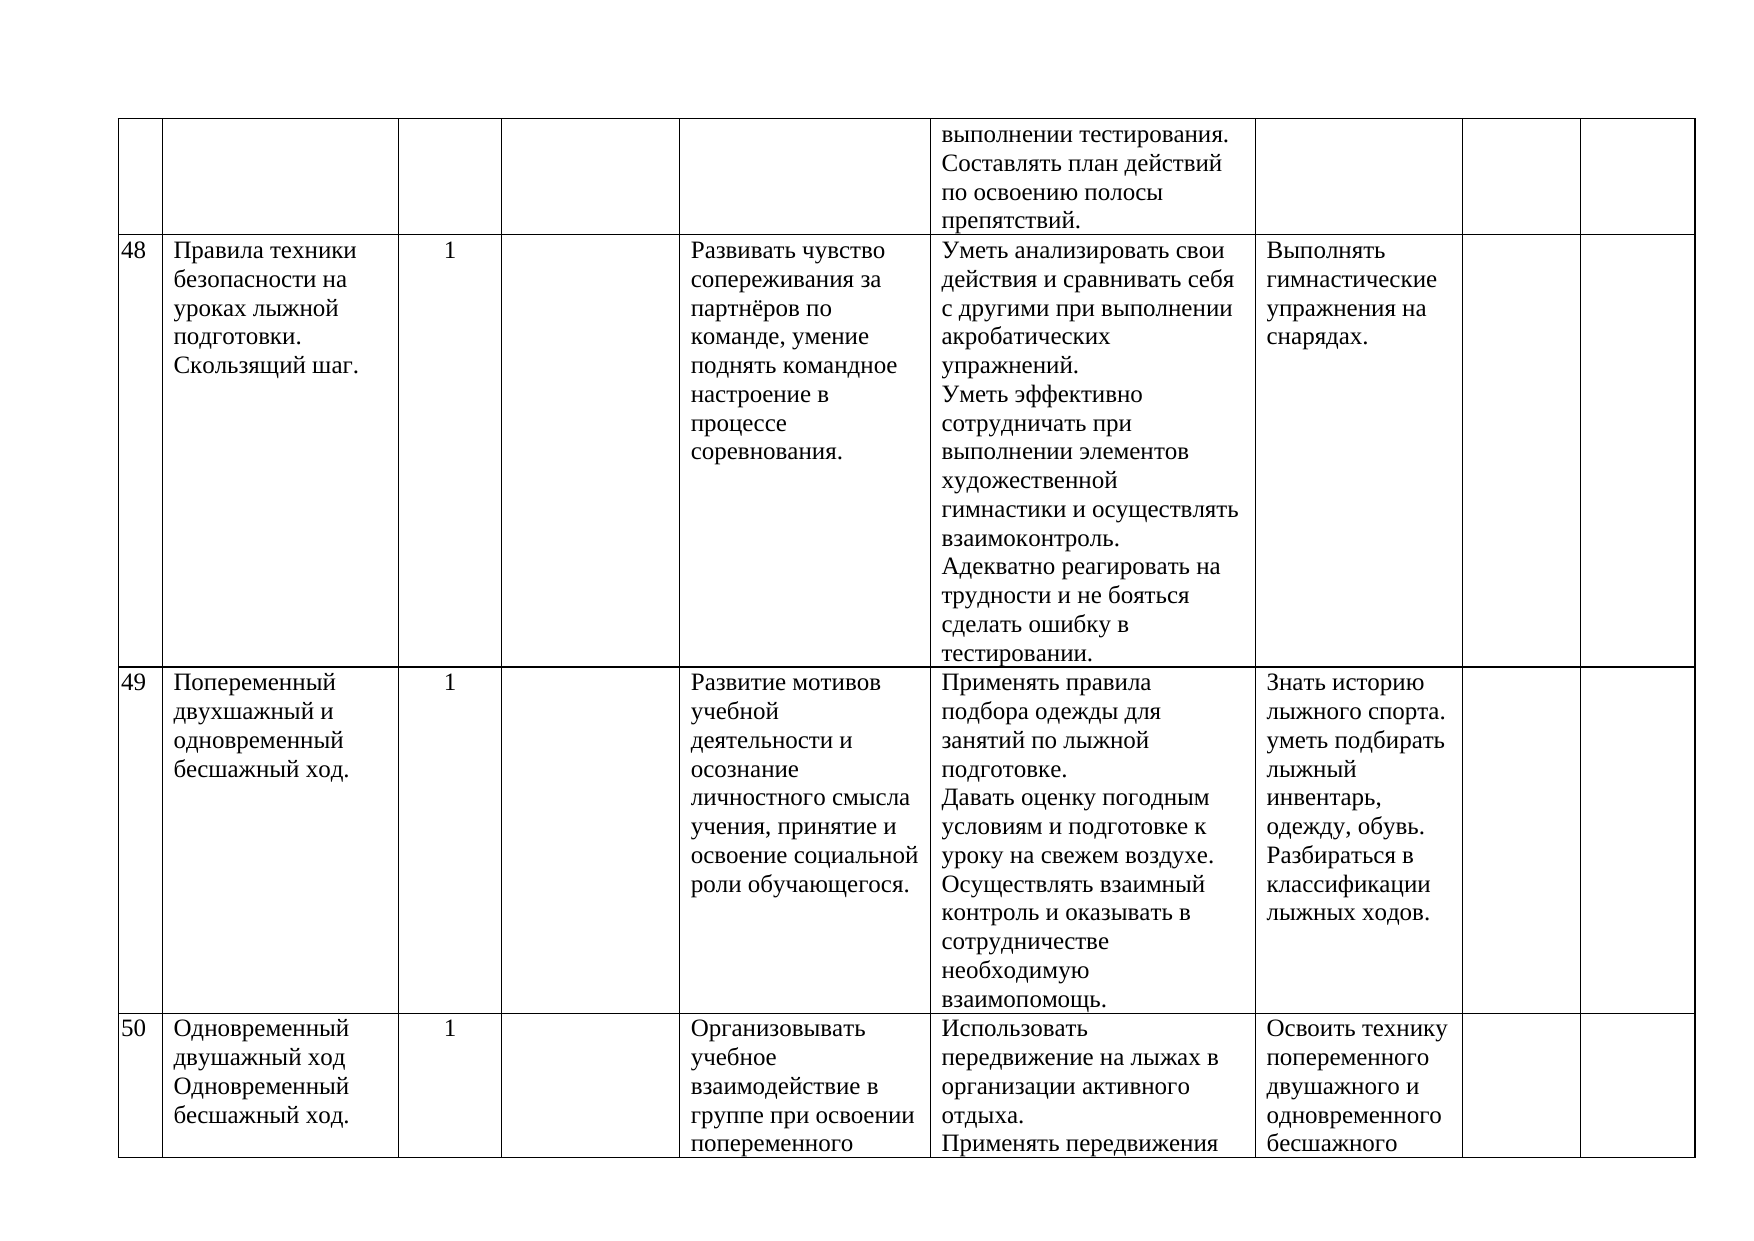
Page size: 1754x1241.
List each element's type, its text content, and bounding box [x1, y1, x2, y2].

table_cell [1256, 119, 1462, 234]
table_cell [119, 668, 162, 1012]
table_cell [502, 119, 679, 234]
table_cell Правила техники безопасности на уроках лыжной подготовки. Скользящий шаг. [163, 235, 398, 666]
table_cell [1581, 119, 1694, 234]
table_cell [931, 119, 1255, 234]
table_cell [119, 119, 162, 234]
table_cell 1 [399, 119, 501, 234]
table_cell Развивать чувство сопереживания за партнёров по команде, умение поднять командное настроение в процессе соревнования. [680, 235, 930, 666]
table_cell Развитие мотивов учебной деятельности и осознание личностного смысла учения, принятие и освоение социальной роли обучающегося. [680, 668, 930, 1012]
table_cell [1463, 668, 1580, 1012]
table_cell Применять правила подбора одежды для занятий по лыжной подготовке. Давать оценку погодным условиям и подготовке к уроку на свежем воздухе. Осуществлять взаимный контроль и оказывать в сотрудничестве необходимую взаимопомощь. [931, 668, 1255, 1012]
table_cell 1 [399, 235, 501, 666]
table_cell [1463, 1014, 1580, 1157]
table_cell [1581, 235, 1694, 666]
table_cell [119, 1014, 162, 1157]
table_cell Знать историю лыжного спорта. уметь подбирать лыжный инвентарь, одежду, обувь. Разбираться в классификации лыжных ходов. [1256, 668, 1462, 1012]
table_cell [502, 668, 679, 1012]
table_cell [1256, 1014, 1462, 1157]
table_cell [931, 1014, 1255, 1157]
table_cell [163, 119, 398, 234]
table_cell [1581, 668, 1694, 1012]
table_cell [1581, 1014, 1694, 1157]
table_cell Выполнять гимнастические упражнения на снарядах. [1256, 235, 1462, 666]
table_cell Уметь анализировать свои действия и сравнивать себя с другими при выполнении акробатических упражнений. Уметь эффективно сотрудничать при выполнении элементов художественной гимнастики и осуществлять взаимоконтроль. Адекватно реагировать на трудности и не бояться сделать ошибку в тестировании. [931, 235, 1255, 666]
table_cell [502, 235, 679, 666]
table_cell [1463, 235, 1580, 666]
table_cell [680, 119, 930, 234]
table_cell [1463, 119, 1580, 234]
table_cell [119, 235, 162, 666]
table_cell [680, 1014, 930, 1157]
table_cell [502, 1014, 679, 1157]
table_cell 1 [399, 668, 501, 1012]
table_cell 1 [399, 1014, 501, 1157]
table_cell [163, 1014, 398, 1157]
table_cell Попеременный двухшажный и одновременный бесшажный ход. [163, 668, 398, 1012]
